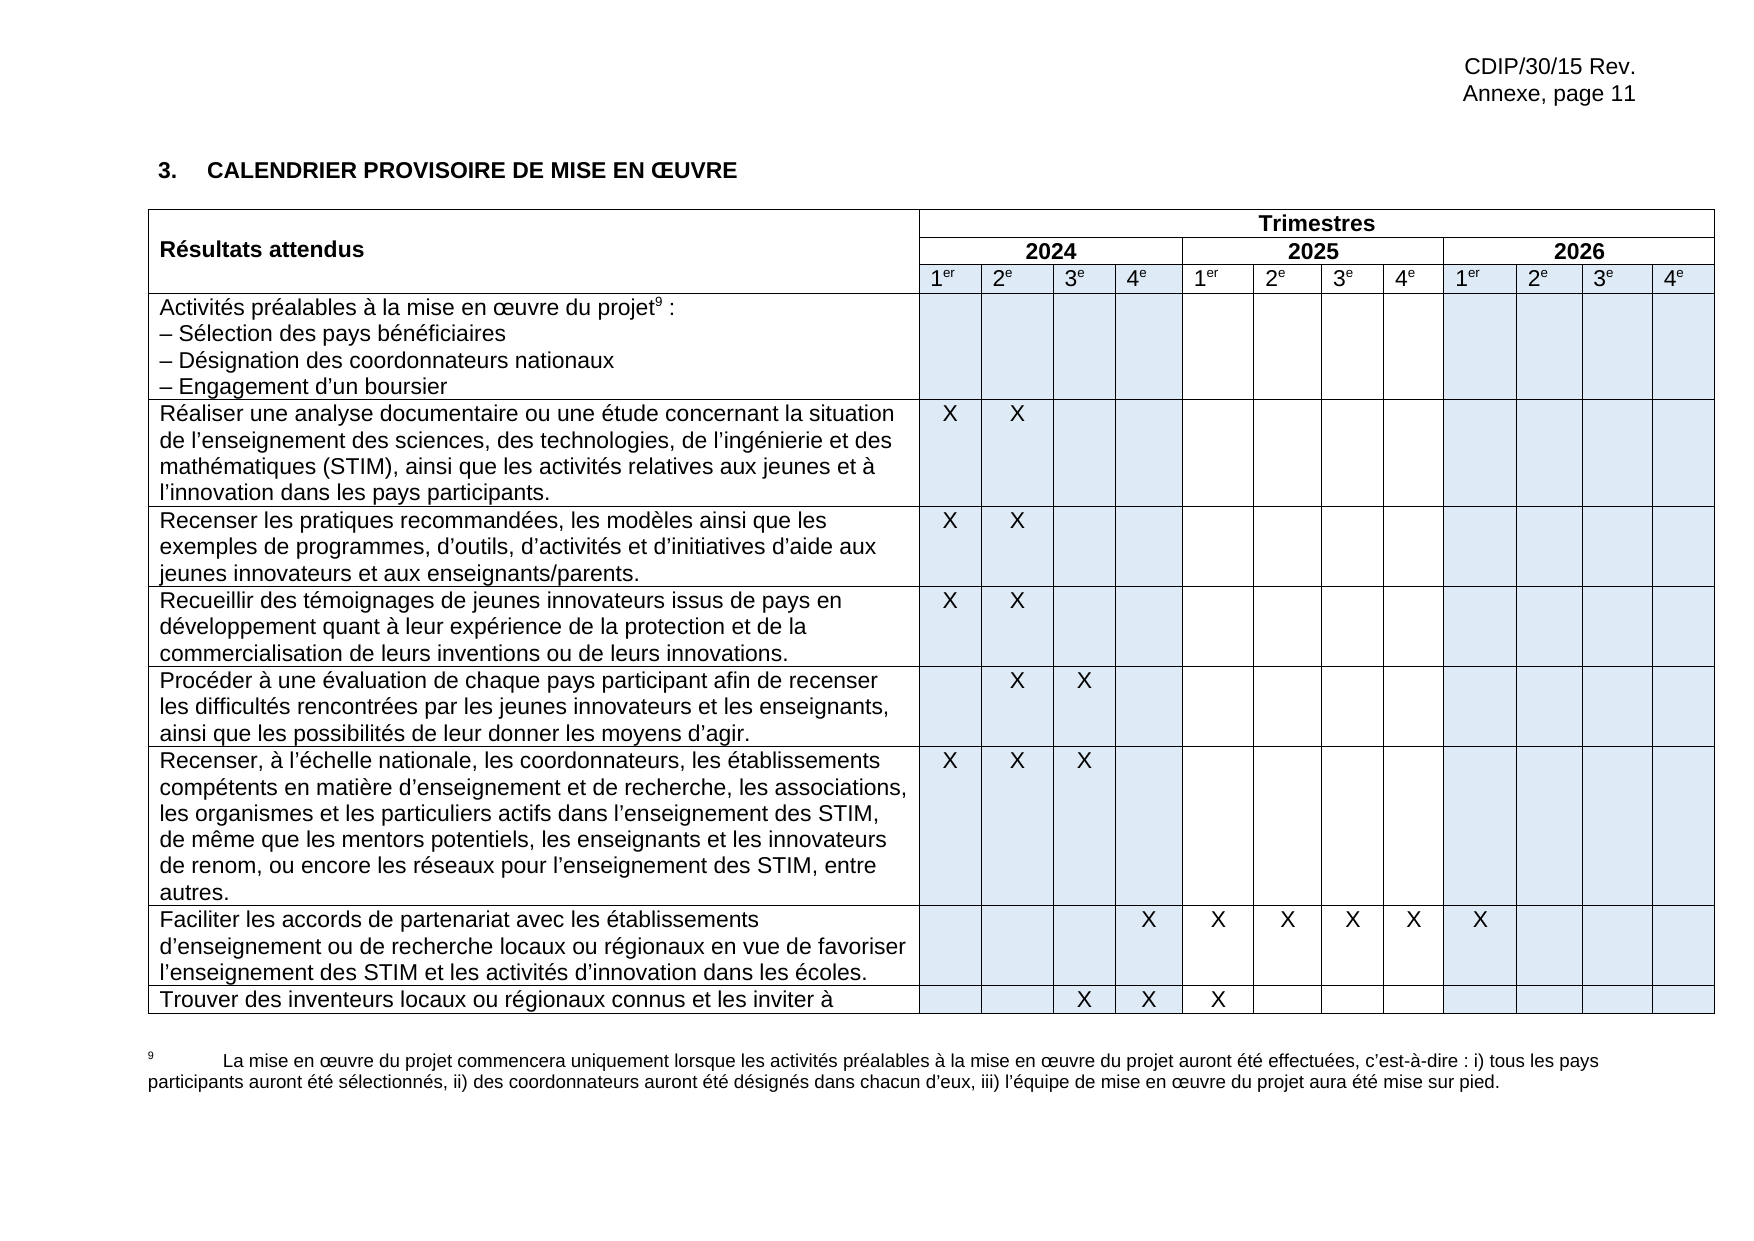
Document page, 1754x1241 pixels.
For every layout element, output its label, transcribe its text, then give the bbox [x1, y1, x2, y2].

table_cell X [1444, 906, 1516, 985]
table_cell X [1254, 906, 1321, 985]
table_cell [1653, 400, 1714, 506]
table_cell [1583, 507, 1652, 586]
table_cell [1384, 747, 1443, 905]
table_cell [1322, 587, 1383, 666]
table_cell [1583, 667, 1652, 746]
table_cell [1254, 667, 1321, 746]
table_cell X [1054, 747, 1115, 905]
table_cell [1054, 587, 1115, 666]
table_cell [1384, 400, 1443, 506]
table_cell X [1116, 986, 1182, 1013]
table_cell [1384, 667, 1443, 746]
table_cell X [982, 747, 1053, 905]
table_cell [1116, 587, 1182, 666]
table_cell [1444, 667, 1516, 746]
table_cell X [920, 587, 981, 666]
table_cell [1444, 400, 1516, 506]
table_cell [1653, 294, 1714, 399]
table_header Trimestres [920, 210, 1714, 237]
table_cell [1653, 906, 1714, 985]
table_cell [1183, 747, 1253, 905]
table_cell [1183, 294, 1253, 399]
table_cell [1322, 747, 1383, 905]
table_cell [1444, 294, 1516, 399]
table_cell [1116, 747, 1182, 905]
table_cell 3e [1583, 265, 1652, 293]
table_cell X [1384, 906, 1443, 985]
table_cell [1583, 587, 1652, 666]
table_cell 3e [1054, 265, 1115, 293]
table_cell [1444, 747, 1516, 905]
table_cell [1054, 906, 1115, 985]
table_header Résultats attendus [149, 210, 919, 293]
table_cell [1116, 507, 1182, 586]
table_cell [1183, 400, 1253, 506]
table_cell [982, 906, 1053, 985]
table_cell 3e [1322, 265, 1383, 293]
table_cell [1254, 986, 1321, 1013]
table_cell [1116, 400, 1182, 506]
table_cell [1116, 667, 1182, 746]
table_cell [1322, 986, 1383, 1013]
table_cell 4e [1653, 265, 1714, 293]
table_cell X [1322, 906, 1383, 985]
table_cell [1254, 747, 1321, 905]
table_cell 2025 [1183, 238, 1443, 264]
table_cell X [1183, 986, 1253, 1013]
table_cell [1653, 667, 1714, 746]
table_cell [1583, 986, 1652, 1013]
table_cell [1653, 747, 1714, 905]
table_cell [1384, 507, 1443, 586]
table_cell [1653, 587, 1714, 666]
table_cell [1384, 294, 1443, 399]
table_cell Recueillir des témoignages de jeunes innovateurs issus de pays en développement quant à leur expérience de la protection et de la commercialisation de leurs inventions ou de leurs innovations. [149, 587, 919, 666]
table_cell [1583, 906, 1652, 985]
table_cell [1444, 507, 1516, 586]
table_cell Activités préalables à la mise en œuvre du projet : – Sélection des pays bénéficiaires – Désignation des coordonnateurs nationaux – Engagement d’un boursier [149, 294, 919, 399]
table_cell [1653, 507, 1714, 586]
table_cell Recenser, à l’échelle nationale, les coordonnateurs, les établissements compétents en matière d’enseignement et de recherche, les associations, les organismes et les particuliers actifs dans l’enseignement des STIM, de même que les mentors potentiels, les enseignants et les innovateurs de renom, ou encore les réseaux pour l’enseignement des STIM, entre autres. [149, 747, 919, 905]
table_cell [1054, 294, 1115, 399]
table_cell [1384, 587, 1443, 666]
table_cell X [1116, 906, 1182, 985]
table_cell [920, 294, 981, 399]
table_cell [1054, 507, 1115, 586]
table_cell [920, 667, 981, 746]
table_cell 2024 [920, 238, 1182, 264]
table_cell [1254, 400, 1321, 506]
table_cell [1653, 986, 1714, 1013]
table_cell 4e [1384, 265, 1443, 293]
table_cell [1384, 986, 1443, 1013]
table_cell [920, 906, 981, 985]
table_cell [1583, 747, 1652, 905]
table_cell [920, 986, 981, 1013]
table_cell [1583, 400, 1652, 506]
text 3. Calendrier provisoire de mise en œuvre [158, 156, 1636, 184]
table_cell X [1054, 986, 1115, 1013]
table_cell [1517, 906, 1582, 985]
table_cell [1254, 507, 1321, 586]
table_cell 1er [1183, 265, 1253, 293]
table_cell [1254, 587, 1321, 666]
table_cell X [982, 587, 1053, 666]
table_cell 4e [1116, 265, 1182, 293]
table_cell [1517, 507, 1582, 586]
table_cell 2e [1517, 265, 1582, 293]
table_cell [1517, 400, 1582, 506]
table_cell 1er [920, 265, 981, 293]
table_cell [1183, 667, 1253, 746]
table_cell [1322, 400, 1383, 506]
table_cell Faciliter les accords de partenariat avec les établissements d’enseignement ou de recherche locaux ou régionaux en vue de favoriser l’enseignement des STIM et les activités d’innovation dans les écoles. [149, 906, 919, 985]
table_cell [1183, 507, 1253, 586]
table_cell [149, 986, 919, 1013]
table_cell 2026 [1444, 238, 1714, 264]
table_cell [1054, 400, 1115, 506]
table_cell X [920, 747, 981, 905]
table_cell X [1054, 667, 1115, 746]
table_cell [1517, 294, 1582, 399]
table_cell [982, 986, 1053, 1013]
table_cell [1444, 986, 1516, 1013]
table_cell [1517, 747, 1582, 905]
table_cell [1517, 587, 1582, 666]
table_cell X [1183, 906, 1253, 985]
table_cell 2e [1254, 265, 1321, 293]
table_cell X [982, 667, 1053, 746]
table_cell [1116, 294, 1182, 399]
table_cell [1517, 986, 1582, 1013]
table_cell X [982, 507, 1053, 586]
table_cell [982, 294, 1053, 399]
table_cell [1322, 294, 1383, 399]
table_cell X [982, 400, 1053, 506]
table_cell [1254, 294, 1321, 399]
table_cell X [920, 400, 981, 506]
table_cell [1183, 587, 1253, 666]
table_cell X [920, 507, 981, 586]
table_cell 2e [982, 265, 1053, 293]
table_cell [1517, 667, 1582, 746]
table_cell [1322, 507, 1383, 586]
table_cell 1er [1444, 265, 1516, 293]
table_cell [1444, 587, 1516, 666]
table_cell Procéder à une évaluation de chaque pays participant afin de recenser les difficultés rencontrées par les jeunes innovateurs et les enseignants, ainsi que les possibilités de leur donner les moyens d’agir. [149, 667, 919, 746]
table_cell Réaliser une analyse documentaire ou une étude concernant la situation de l’enseignement des sciences, des technologies, de l’ingénierie et des mathématiques (STIM), ainsi que les activités relatives aux jeunes et à l’innovation dans les pays participants. [149, 400, 919, 506]
table_cell Recenser les pratiques recommandées, les modèles ainsi que les exemples de programmes, d’outils, d’activités et d’initiatives d’aide aux jeunes innovateurs et aux enseignants/parents. [149, 507, 919, 586]
table_cell [1322, 667, 1383, 746]
table_cell [1583, 294, 1652, 399]
